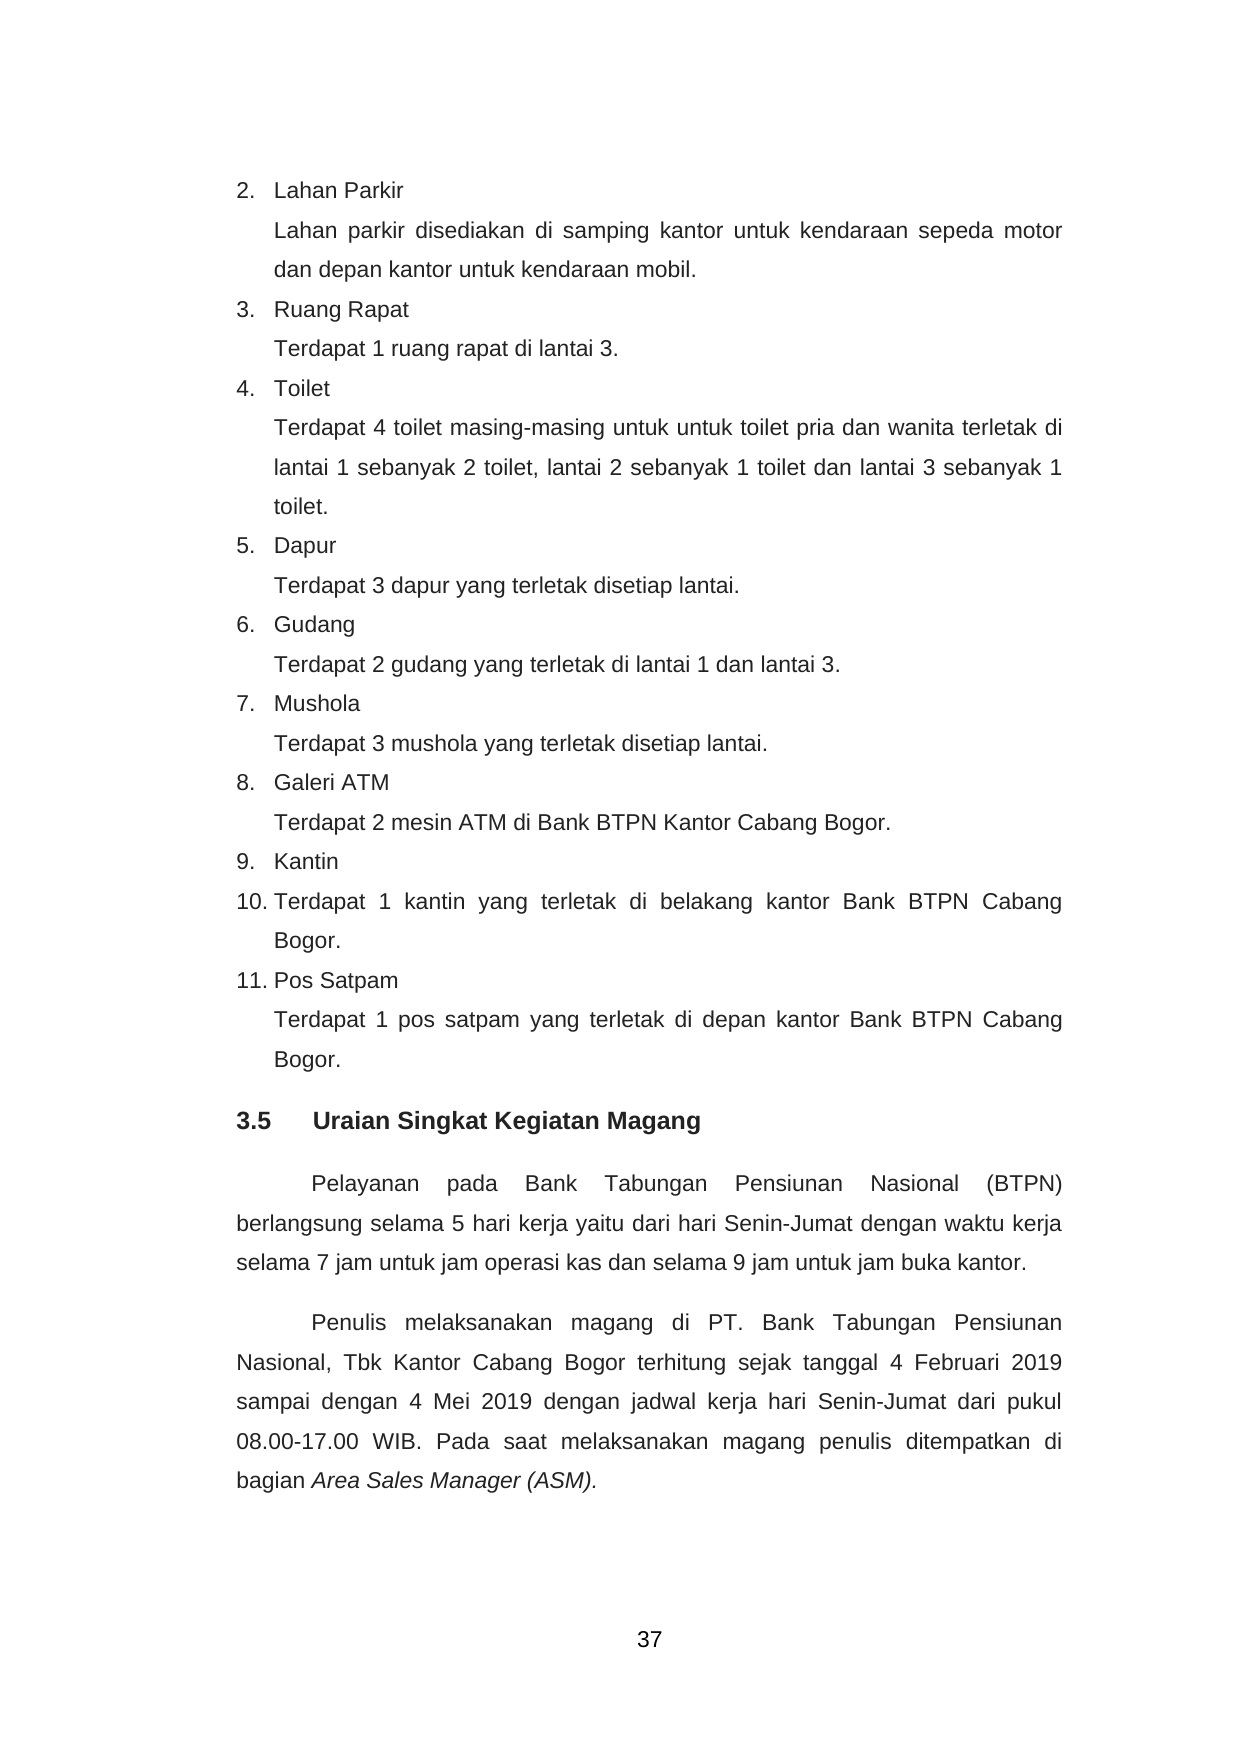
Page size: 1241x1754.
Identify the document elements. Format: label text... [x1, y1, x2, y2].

list Terdapat 4 toilet masing-masing untuk untuk toilet pria dan wanita terletak di lantai 1 sebanyak 2 toilet, lantai 2 sebanyak 1 toilet dan lantai 3 sebanyak 1 toilet. [274, 414, 1063, 519]
list Dapur [236, 532, 1063, 559]
list Kantin [236, 848, 1063, 875]
list Mushola [236, 690, 1063, 717]
list Terdapat 3 mushola yang terletak disetiap lantai. [274, 730, 1063, 756]
list Ruang Rapat [236, 296, 1063, 322]
text 3.5 Uraian Singkat Kegiatan Magang [236, 1106, 1063, 1135]
list Terdapat 3 dapur yang terletak disetiap lantai. [274, 572, 1063, 598]
text Pelayanan pada Bank Tabungan Pensiunan Nasional (BTPN) berlangsung selama 5 hari kerja yaitu dari hari Senin-Jumat dengan waktu kerja selama 7 jam untuk jam operasi kas dan selama 9 jam untuk jam buka kantor. [236, 1170, 1063, 1275]
list Terdapat 1 kantin yang terletak di belakang kantor Bank BTPN Cabang Bogor. [236, 888, 1063, 954]
list Gudang [236, 611, 1063, 638]
list Lahan parkir disediakan di samping kantor untuk kendaraan sepeda motor dan depan kantor untuk kendaraan mobil. [274, 217, 1063, 282]
list Terdapat 2 mesin ATM di Bank BTPN Kantor Cabang Bogor. [274, 809, 1063, 835]
list Pos Satpam [236, 967, 1063, 993]
list Lahan Parkir [236, 177, 1063, 203]
list Terdapat 1 ruang rapat di lantai 3. [274, 335, 1063, 361]
text Penulis melaksanakan magang di PT. Bank Tabungan Pensiunan Nasional, Tbk Kantor Cabang Bogor terhitung sejak tanggal 4 Februari 2019 sampai dengan 4 Mei 2019 dengan jadwal kerja hari Senin-Jumat dari pukul 08.00-17.00 WIB. Pada saat melaksanakan magang penulis ditempatkan di bagian Area Sales Manager (ASM). [236, 1309, 1063, 1493]
list Galeri ATM [236, 769, 1063, 796]
list Terdapat 2 gudang yang terletak di lantai 1 dan lantai 3. [274, 651, 1063, 677]
list Toilet [236, 374, 1063, 401]
list Terdapat 1 pos satpam yang terletak di depan kantor Bank BTPN Cabang Bogor. [274, 1006, 1063, 1072]
